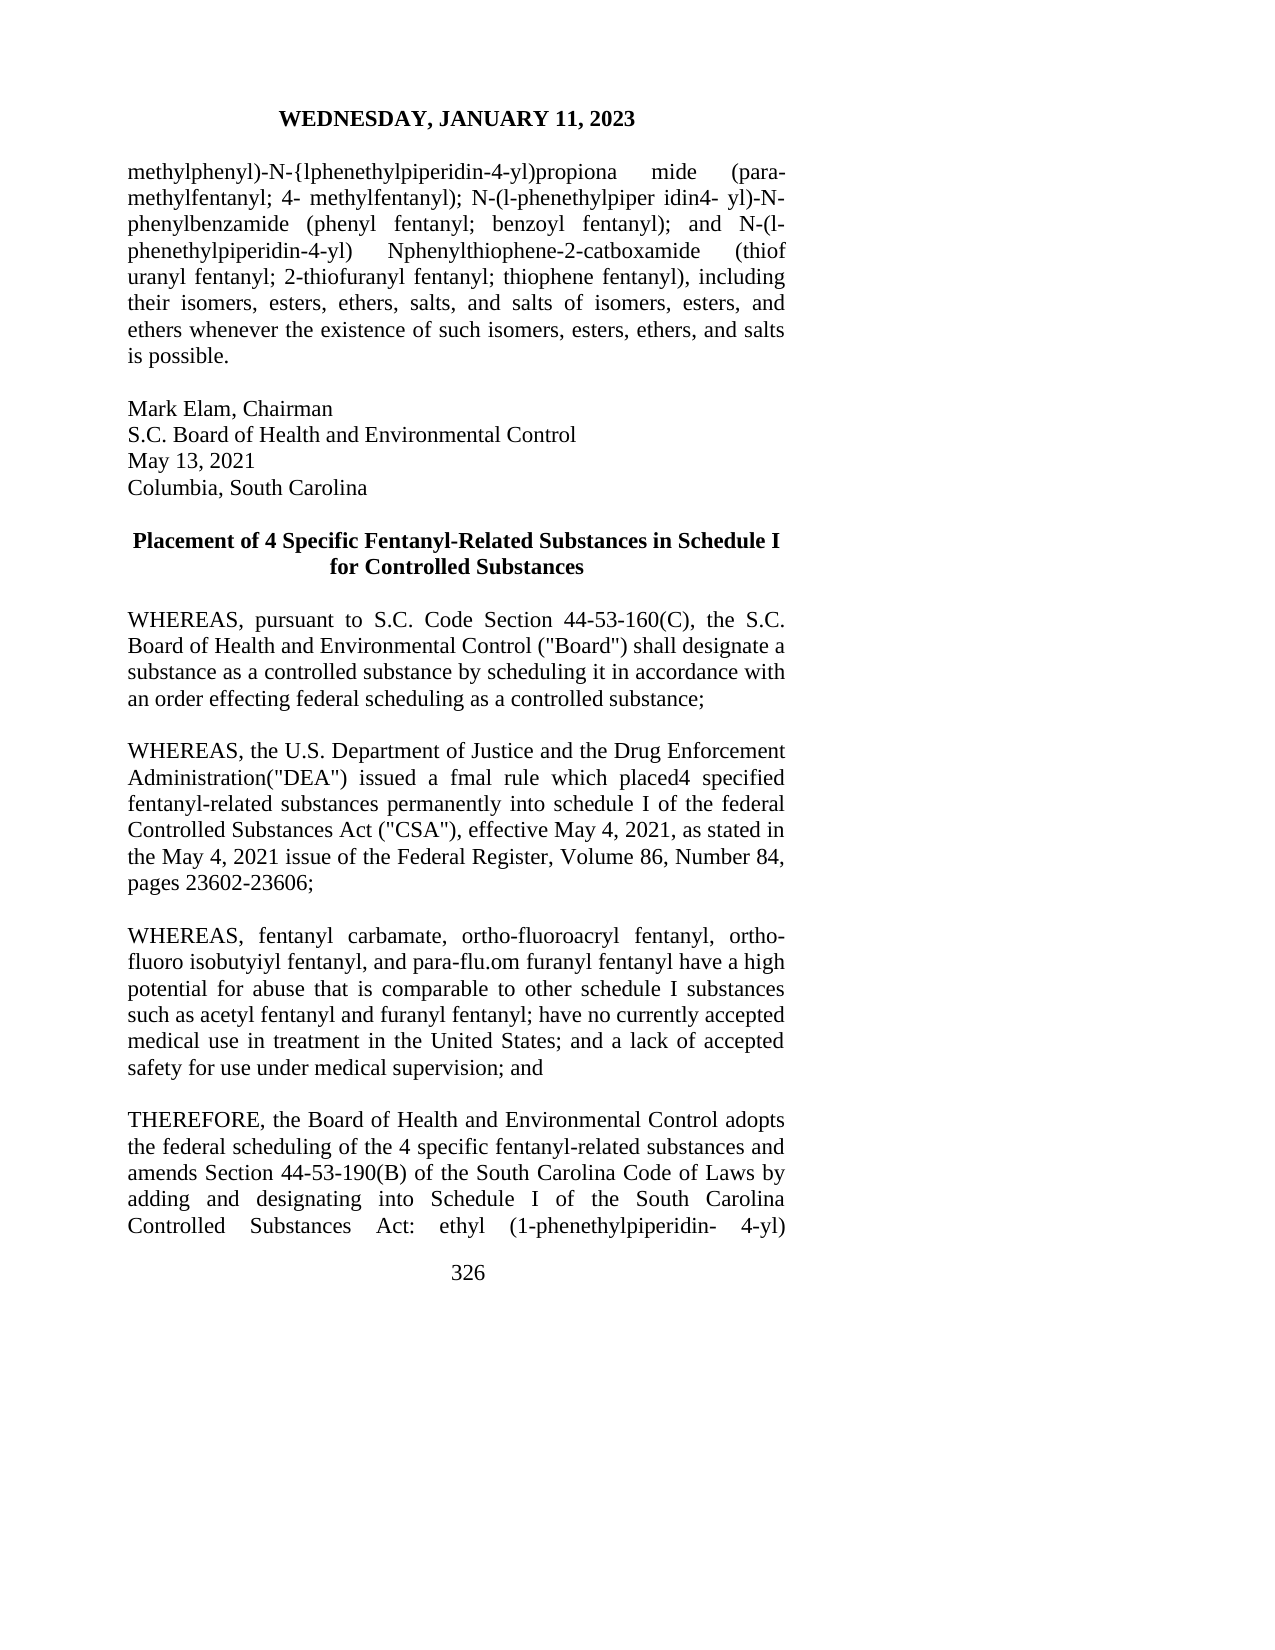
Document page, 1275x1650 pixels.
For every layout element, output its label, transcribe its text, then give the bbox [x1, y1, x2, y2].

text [127, 1106, 786, 1238]
text S.C. Board of Health and Environmental Control [127, 421, 786, 448]
text Mark Elam, Chairman [127, 395, 786, 421]
text May 13, 2021 [127, 448, 786, 474]
text WHEREAS, pursuant to S.C. Code Section 44-53-160(C), the S.C. Board of Health and Environmental Control ("Board") shall designate a substance as a controlled substance by scheduling it in accordance with an order effecting federal scheduling as a controlled substance; [127, 606, 786, 711]
text WHEREAS, fentanyl carbamate, ortho-fluoroacryl fentanyl, ortho-fluoro isobutyiyl fentanyl, and para-flu.om furanyl fentanyl have a high potential for abuse that is comparable to other schedule I substances such as acetyl fentanyl and furanyl fentanyl; have no currently accepted medical use in treatment in the United States; and a lack of accepted safety for use under medical supervision; and [127, 922, 786, 1080]
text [127, 158, 786, 368]
text WHEREAS, the U.S. Department of Justice and the Drug Enforcement Administration("DEA") issued a fmal rule which placed4 specified fentanyl-related substances permanently into schedule I of the federal Controlled Substances Act ("CSA"), effective May 4, 2021, as stated in the May 4, 2021 issue of the Federal Register, Volume 86, Number 84, pages 23602-23606; [127, 737, 786, 896]
text Placement of 4 Specific Fentanyl-Related Substances in Schedule I for Controlled Substances [127, 527, 786, 579]
text Columbia, South Carolina [127, 474, 786, 500]
